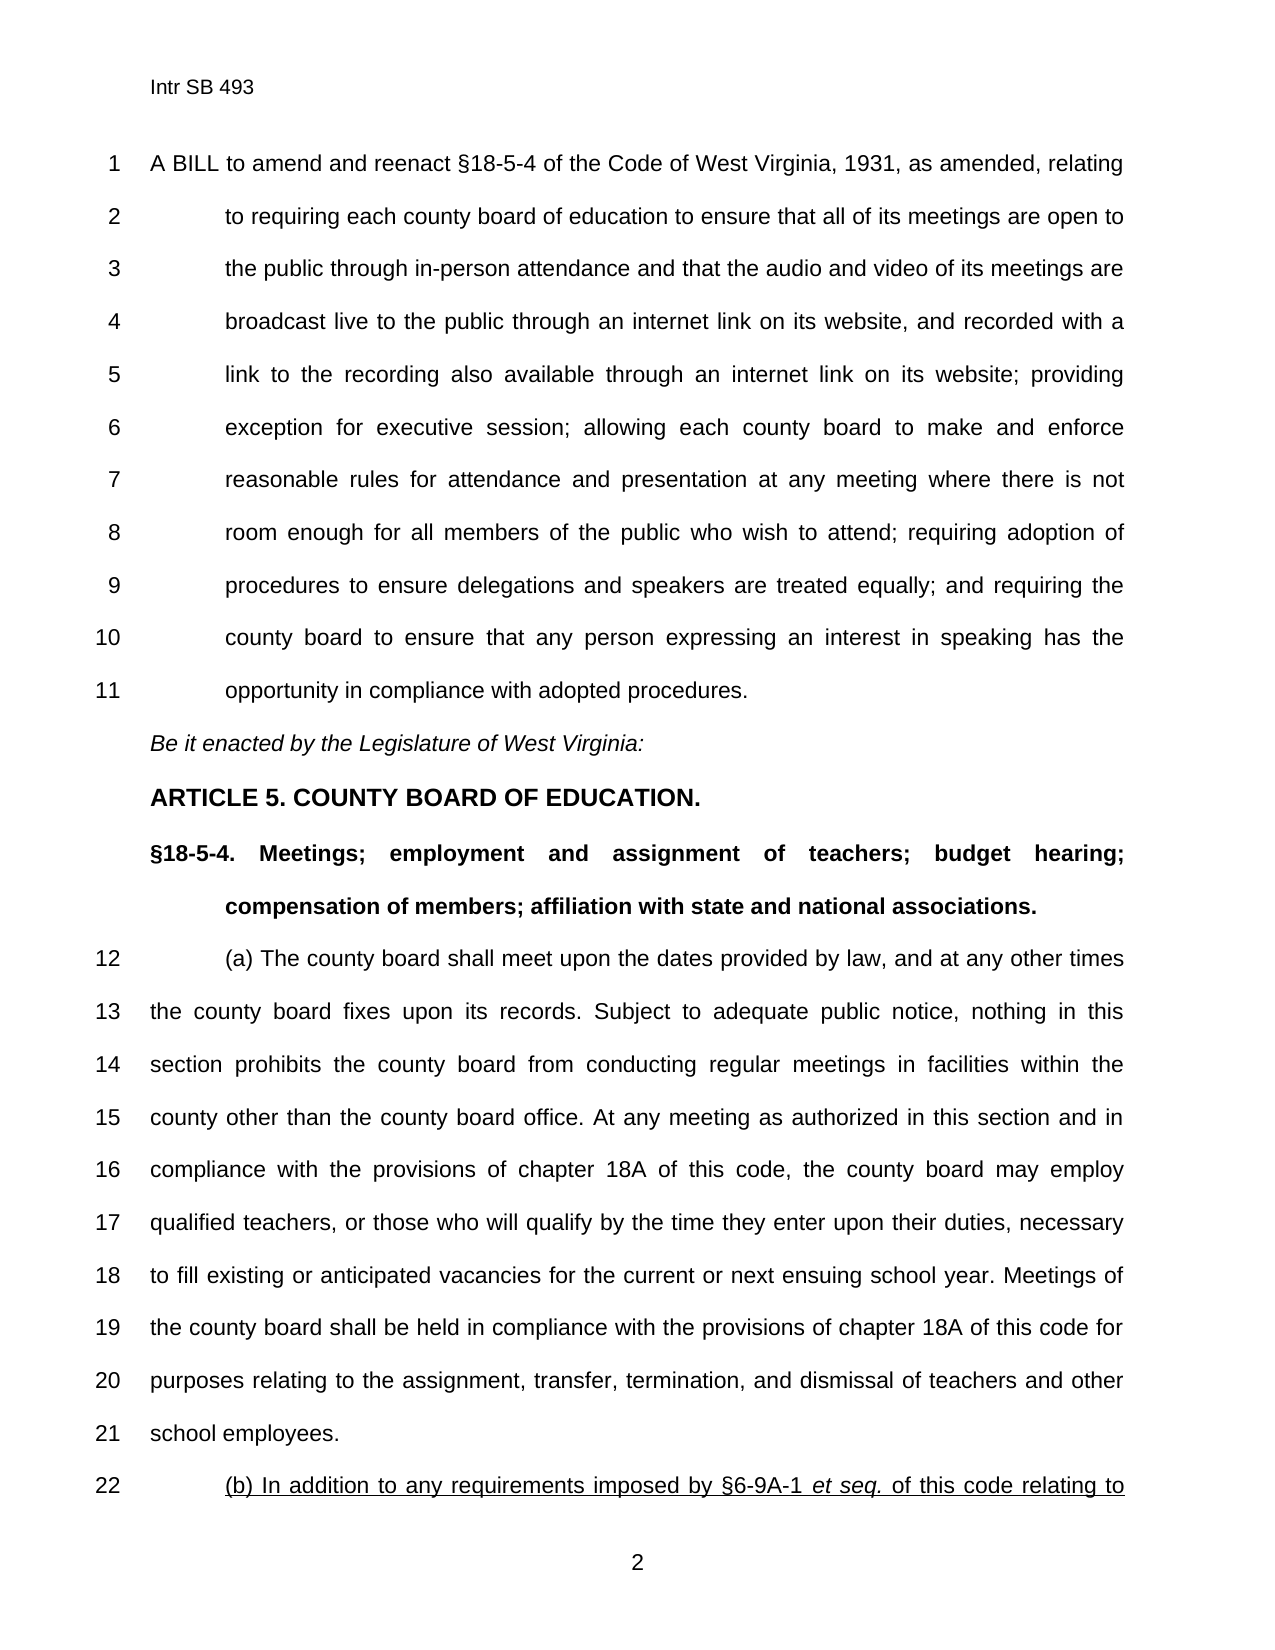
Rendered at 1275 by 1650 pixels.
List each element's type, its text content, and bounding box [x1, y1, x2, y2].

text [150, 1472, 1125, 1499]
text (a) The county board shall meet upon the dates provided by law, and at any other times the county board fixes upon its records. Subject to adequate public notice, nothing in this section prohibits the county board from conducting regular meetings in facilities within the county other than the county board office. At any meeting as authorized in this section and in compliance with the provisions of chapter 18A of this code, the county board may employ qualified teachers, or those who will qualify by the time they enter upon their duties, necessary to fill existing or anticipated vacancies for the current or next ensuing school year. Meetings of the county board shall be held in compliance with the provisions of chapter 18A of this code for purposes relating to the assignment, transfer, termination, and dismissal of teachers and other school employees. [150, 945, 1125, 1446]
subtitle ARTICLE 5. COUNTY BOARD OF EDUCATION. [150, 782, 1125, 811]
subtitle §18-5-4. Meetings; employment and assignment of teachers; budget hearing; compensation of members; affiliation with state and national associations. [150, 840, 1125, 919]
title A BILL to amend and reenact §18-5-4 of the Code of West Virginia, 1931, as amended, relating to requiring each county board of education to ensure that all of its meetings are open to the public through in-person attendance and that the audio and video of its meetings are broadcast live to the public through an internet link on its website, and recorded with a link to the recording also available through an internet link on its website; providing exception for executive session; allowing each county board to make and enforce reasonable rules for attendance and presentation at any meeting where there is not room enough for all members of the public who wish to attend; requiring adoption of procedures to ensure delegations and speakers are treated equally; and requiring the county board to ensure that any person expressing an interest in speaking has the opportunity in compliance with adopted procedures. [150, 150, 1125, 703]
text Be it enacted by the Legislature of West Virginia: [150, 730, 1125, 756]
